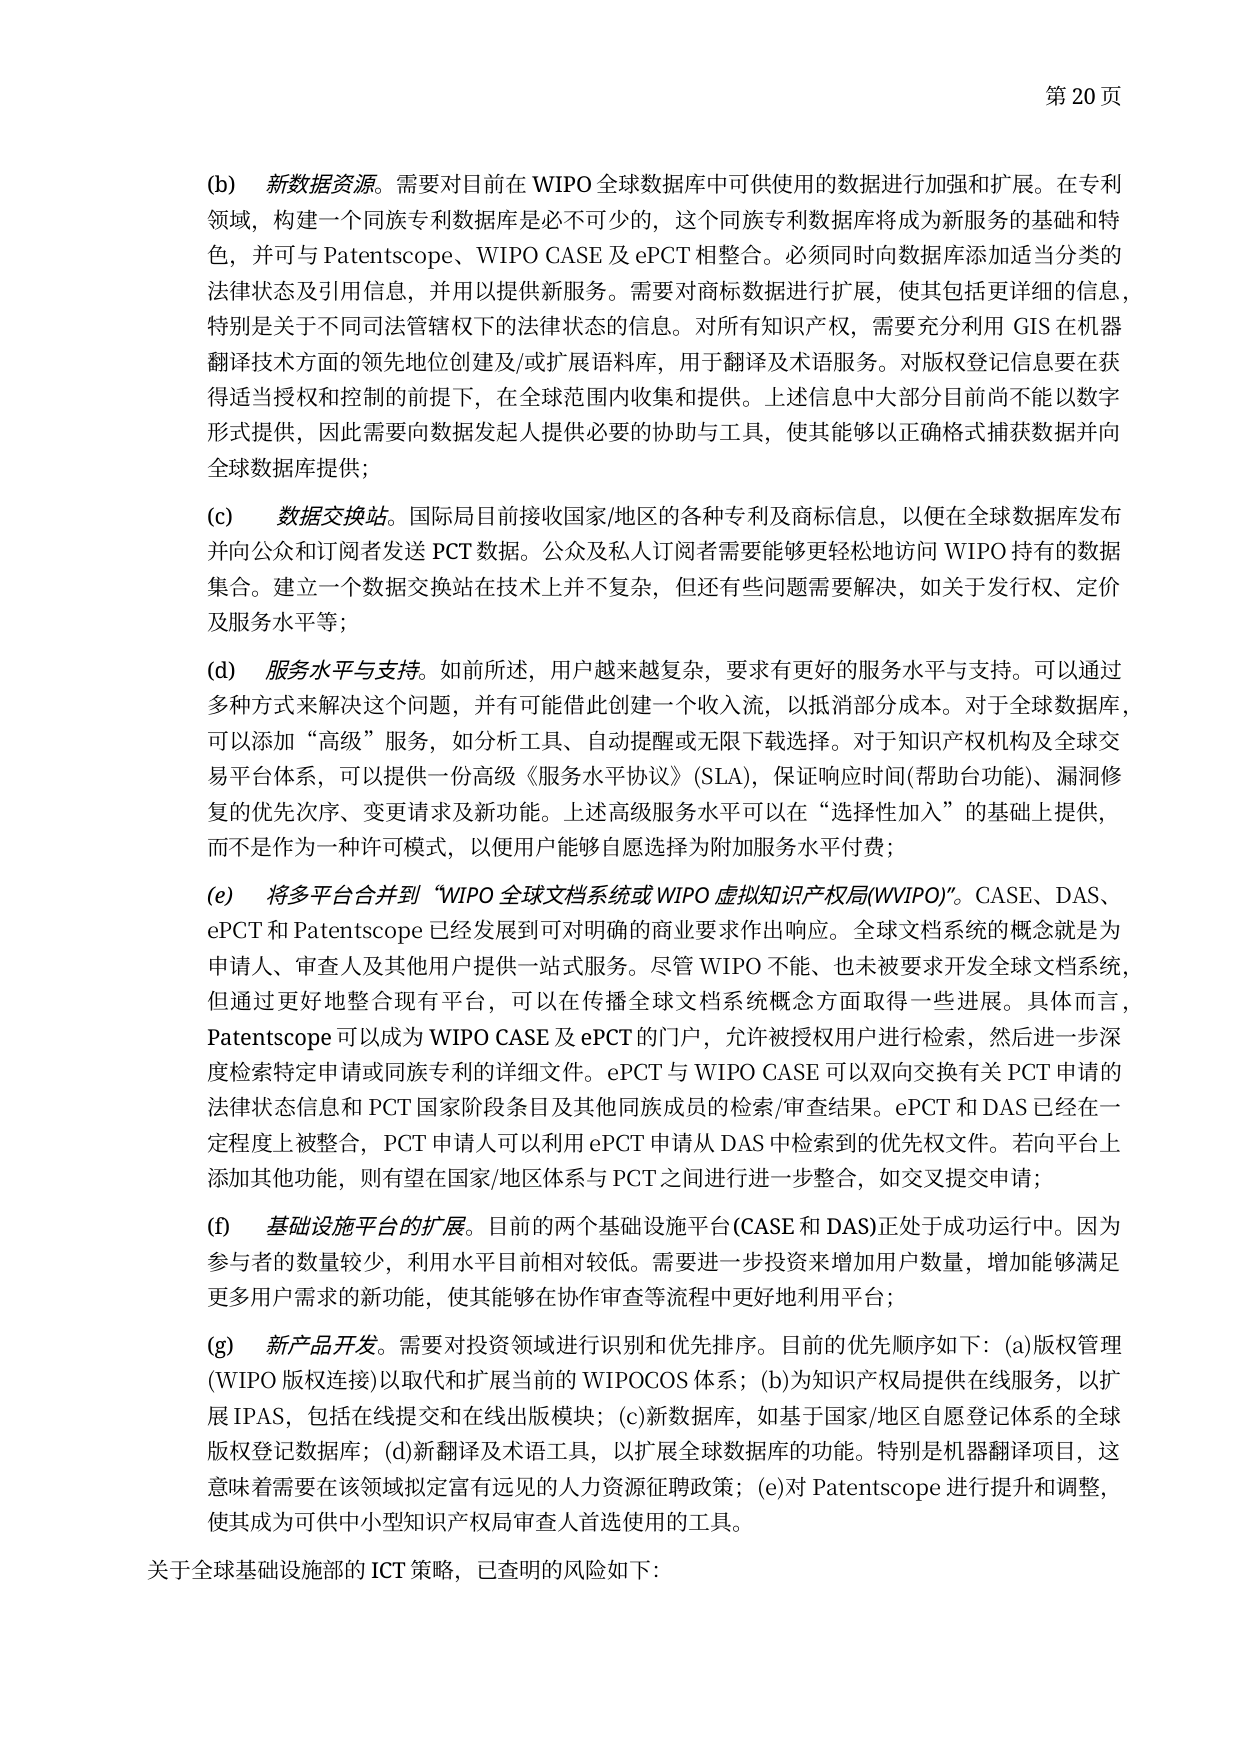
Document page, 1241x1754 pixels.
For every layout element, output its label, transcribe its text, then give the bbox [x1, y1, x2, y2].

text (f) 基础设施平台的扩展。目前的两个基础设施平台(CASE和DAS)正处于成功运行中。因为参与者的数量较少，利用水平目前相对较低。需要进一步投资来增加用户数量，增加能够满足更多用户需求的新功能，使其能够在协作审查等流程中更好地利用平台； [207, 1205, 1122, 1312]
text (e) 将多平台合并到“WIPO全球文档系统或WIPO虚拟知识产权局(WVIPO)”。CASE、DAS、ePCT和Patentscope已经发展到可对明确的商业要求作出响应。全球文档系统的概念就是为申请人、审查人及其他用户提供一站式服务。尽管WIPO不能、也未被要求开发全球文档系统，但通过更好地整合现有平台，可以在传播全球文档系统概念方面取得一些进展。具体而言，Patentscope可以成为WIPO CASE及ePCT的门户，允许被授权用户进行检索，然后进一步深度检索特定申请或同族专利的详细文件。ePCT与WIPO CASE可以双向交换有关PCT申请的法律状态信息和PCT国家阶段条目及其他同族成员的检索/审查结果。ePCT和DAS已经在一定程度上被整合，PCT申请人可以利用ePCT申请从DAS中检索到的优先权文件。若向平台上添加其他功能，则有望在国家/地区体系与PCT之间进行进一步整合，如交叉提交申请； [207, 874, 1122, 1193]
text (b) 新数据资源。需要对目前在WIPO全球数据库中可供使用的数据进行加强和扩展。在专利领域，构建一个同族专利数据库是必不可少的，这个同族专利数据库将成为新服务的基础和特色，并可与Patentscope、WIPO CASE及ePCT相整合。必须同时向数据库添加适当分类的法律状态及引用信息，并用以提供新服务。需要对商标数据进行扩展，使其包括更详细的信息，特别是关于不同司法管辖权下的法律状态的信息。对所有知识产权，需要充分利用GIS在机器翻译技术方面的领先地位创建及/或扩展语料库，用于翻译及术语服务。对版权登记信息要在获得适当授权和控制的前提下，在全球范围内收集和提供。上述信息中大部分目前尚不能以数字形式提供，因此需要向数据发起人提供必要的协助与工具，使其能够以正确格式捕获数据并向全球数据库提供； [207, 164, 1122, 482]
text (c) 数据交换站。国际局目前接收国家/地区的各种专利及商标信息，以便在全球数据库发布，并向公众和订阅者发送PCT数据。公众及私人订阅者需要能够更轻松地访问WIPO持有的数据集合。建立一个数据交换站在技术上并不复杂，但还有些问题需要解决，如关于发行权、定价及服务水平等； [207, 495, 1122, 637]
text (d) 服务水平与支持。如前所述，用户越来越复杂，要求有更好的服务水平与支持。可以通过多种方式来解决这个问题，并有可能借此创建一个收入流，以抵消部分成本。对于全球数据库，可以添加“高级”服务，如分析工具、自动提醒或无限下载选择。对于知识产权机构及全球交易平台体系，可以提供一份高级《服务水平协议》(SLA)，保证响应时间(帮助台功能)、漏洞修复的优先次序、变更请求及新功能。上述高级服务水平可以在“选择性加入”的基础上提供，而不是作为一种许可模式，以便用户能够自愿选择为附加服务水平付费； [207, 649, 1122, 862]
text (g) 新产品开发。需要对投资领域进行识别和优先排序。目前的优先顺序如下：(a)版权管理(WIPO版权连接)以取代和扩展当前的WIPOCOS体系；(b)为知识产权局提供在线服务，以扩展IPAS，包括在线提交和在线出版模块；(c)新数据库，如基于国家/地区自愿登记体系的全球版权登记数据库；(d)新翻译及术语工具，以扩展全球数据库的功能。特别是机器翻译项目，这意味着需要在该领域拟定富有远见的人力资源征聘政策；(e)对Patentscope进行提升和调整，使其成为可供中小型知识产权局审查人首选使用的工具。 [207, 1324, 1122, 1537]
text 关于全球基础设施部的ICT策略，已查明的风险如下： [148, 1549, 1122, 1584]
